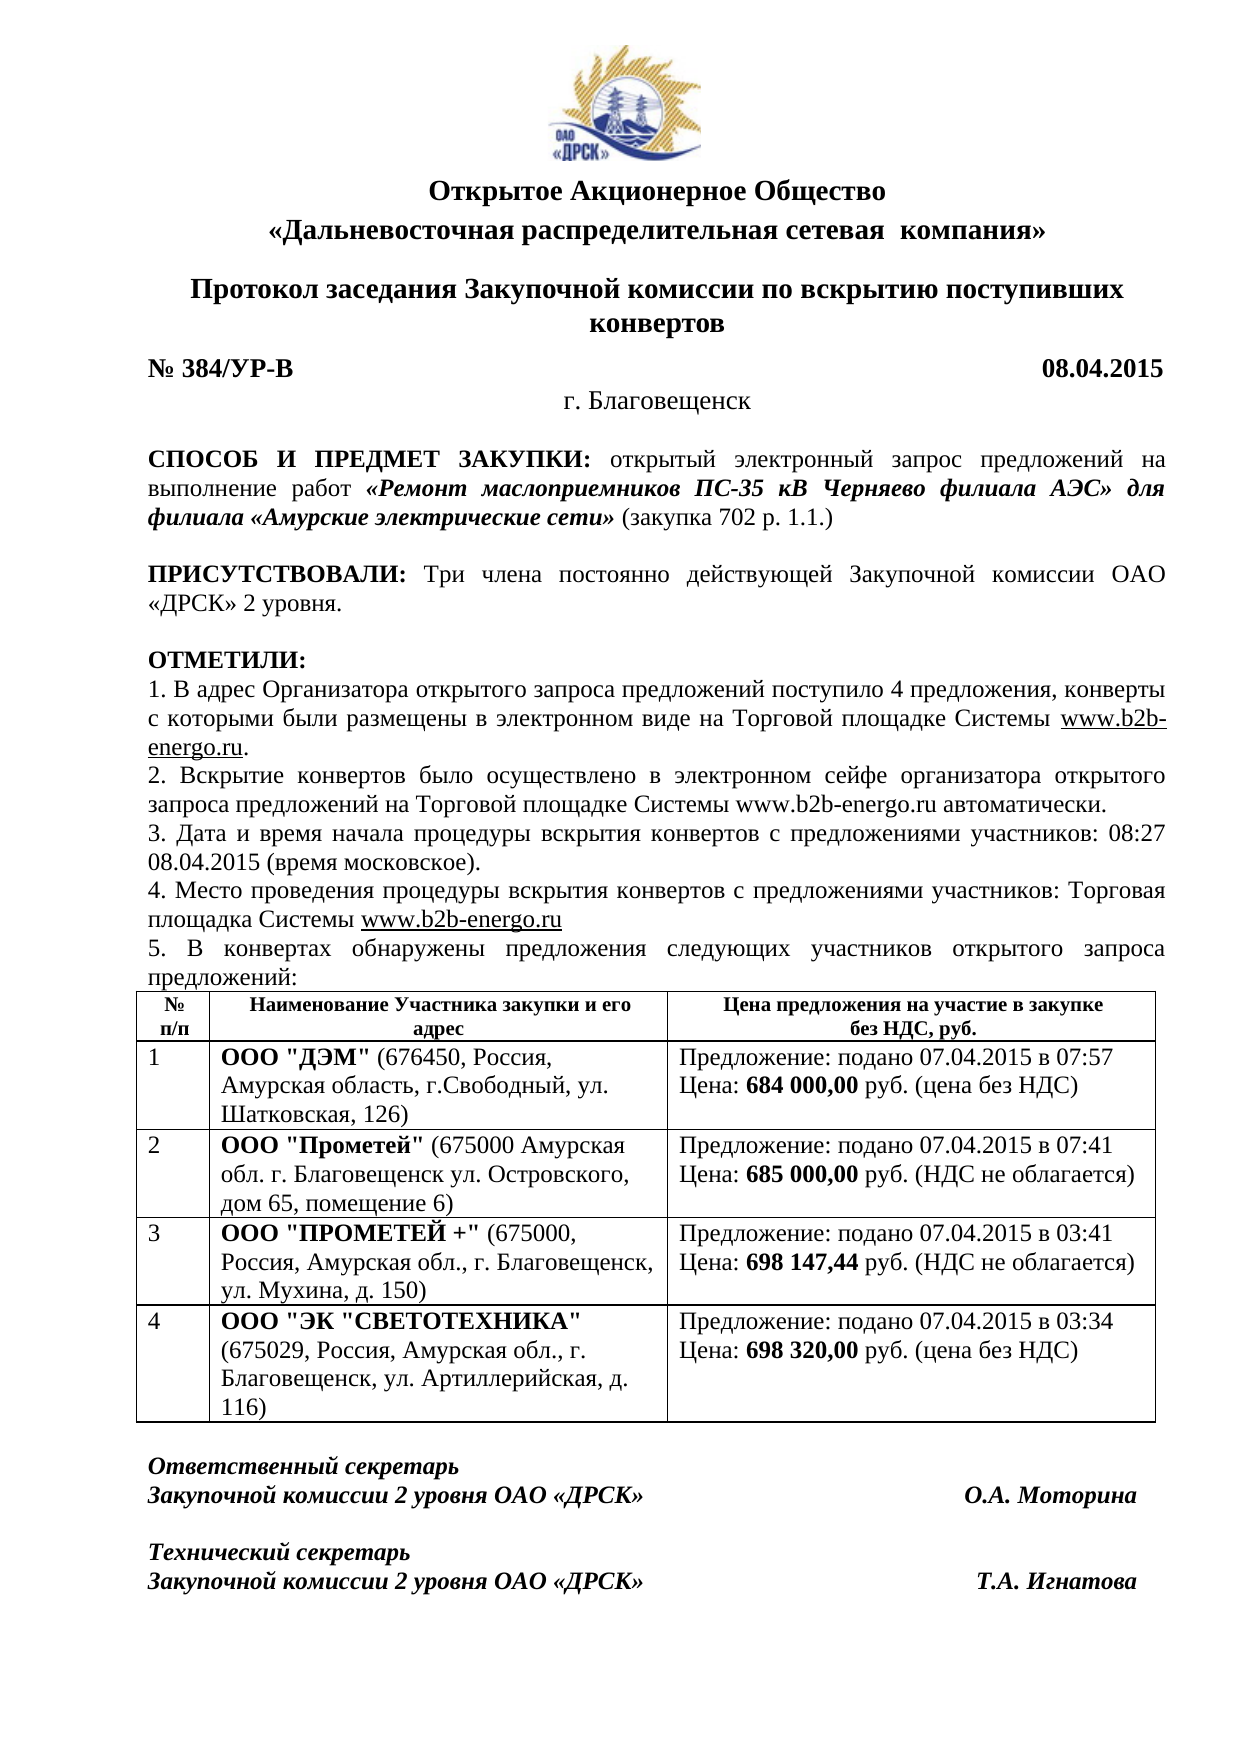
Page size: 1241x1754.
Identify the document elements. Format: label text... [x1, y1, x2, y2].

table_header № п/п [137, 992, 209, 1040]
text Закупочной комиссии 2 уровня ОАО «ДРСК» О.А. Моторина [148, 1480, 1167, 1509]
table_cell ООО "ДЭМ" (676450, Россия, Амурская область, г.Свободный, ул. Шатковская, 126) [210, 1042, 667, 1129]
text Технический секретарь [148, 1537, 1167, 1566]
table_header 08.04.2015 [656, 350, 1165, 384]
subtitle Открытое Акционерное Общество [148, 173, 1167, 207]
text 1. В адрес Организатора открытого запроса предложений поступило 4 предложения, конверты с которыми были размещены в электронном виде на Торговой площадке Системы www.b2b-energo.ru. [148, 674, 1167, 761]
text Закупочной комиссии 2 уровня ОАО «ДРСК» Т.А. Игнатова [148, 1566, 1167, 1595]
picture [547, 45, 701, 161]
table_cell ООО "ПРОМЕТЕЙ +" (675000, Россия, Амурская обл., г. Благовещенск, ул. Мухина, д. 150) [210, 1218, 667, 1304]
table_cell 1 [137, 1042, 209, 1129]
text г. Благовещенск [148, 384, 1167, 416]
text 3. Дата и время начала процедуры вскрытия конвертов с предложениями участников: 08:27 08.04.2015 (время московское). [148, 818, 1167, 876]
text ПРИСУТСТВОВАЛИ: Три члена постоянно действующей Закупочной комиссии ОАО «ДРСК» 2 уровня. [148, 559, 1167, 617]
text СПОСОБ И ПРЕДМЕТ ЗАКУПКИ: открытый электронный запрос предложений на выполнение работ «Ремонт маслоприемников ПС-35 кВ Черняево филиала АЭС» для филиала «Амурские электрические сети» (закупка 702 р. 1.1.) [148, 444, 1167, 531]
table_cell Предложение: подано 07.04.2015 в 03:34 Цена: 698 320,00 руб. (цена без НДС) [668, 1306, 1155, 1421]
table_cell Предложение: подано 07.04.2015 в 07:41 Цена: 685 000,00 руб. (НДС не облагается) [668, 1130, 1155, 1217]
table_cell 3 [137, 1218, 209, 1304]
table_cell Предложение: подано 07.04.2015 в 07:57 Цена: 684 000,00 руб. (цена без НДС) [668, 1042, 1155, 1129]
text ОТМЕТИЛИ: [148, 646, 1167, 674]
table_cell 2 [137, 1130, 209, 1217]
table_header № 384/УР-В [146, 350, 656, 384]
table_cell 4 [137, 1306, 209, 1421]
text 2. Вскрытие конвертов было осуществлено в электронном сейфе организатора открытого запроса предложений на Торговой площадке Системы www.b2b-energo.ru автоматически. [148, 761, 1167, 818]
text 5. В конвертах обнаружены предложения следующих участников открытого запроса предложений: [148, 933, 1167, 991]
table_cell ООО "ЭК "СВЕТОТЕХНИКА" (675029, Россия, Амурская обл., г. Благовещенск, ул. Артиллерийская, д. 116) [210, 1306, 667, 1421]
table_header Цена предложения на участие в закупке без НДС, руб. [668, 992, 1155, 1040]
table_cell Предложение: подано 07.04.2015 в 03:41 Цена: 698 147,44 руб. (НДС не облагается) [668, 1218, 1155, 1304]
table_cell ООО "Прометей" (675000 Амурская обл. г. Благовещенск ул. Островского, дом 65, помещение 6) [210, 1130, 667, 1217]
text Ответственный секретарь [148, 1451, 1167, 1480]
text «Дальневосточная распределительная сетевая компания» [148, 212, 1167, 245]
text 4. Место проведения процедуры вскрытия конвертов с предложениями участников: Торговая площадка Системы www.b2b-energo.ru [148, 876, 1167, 933]
table_header Наименование Участника закупки и его адрес [210, 992, 667, 1040]
text Протокол заседания Закупочной комиссии по вскрытию поступивших конвертов [148, 271, 1167, 338]
